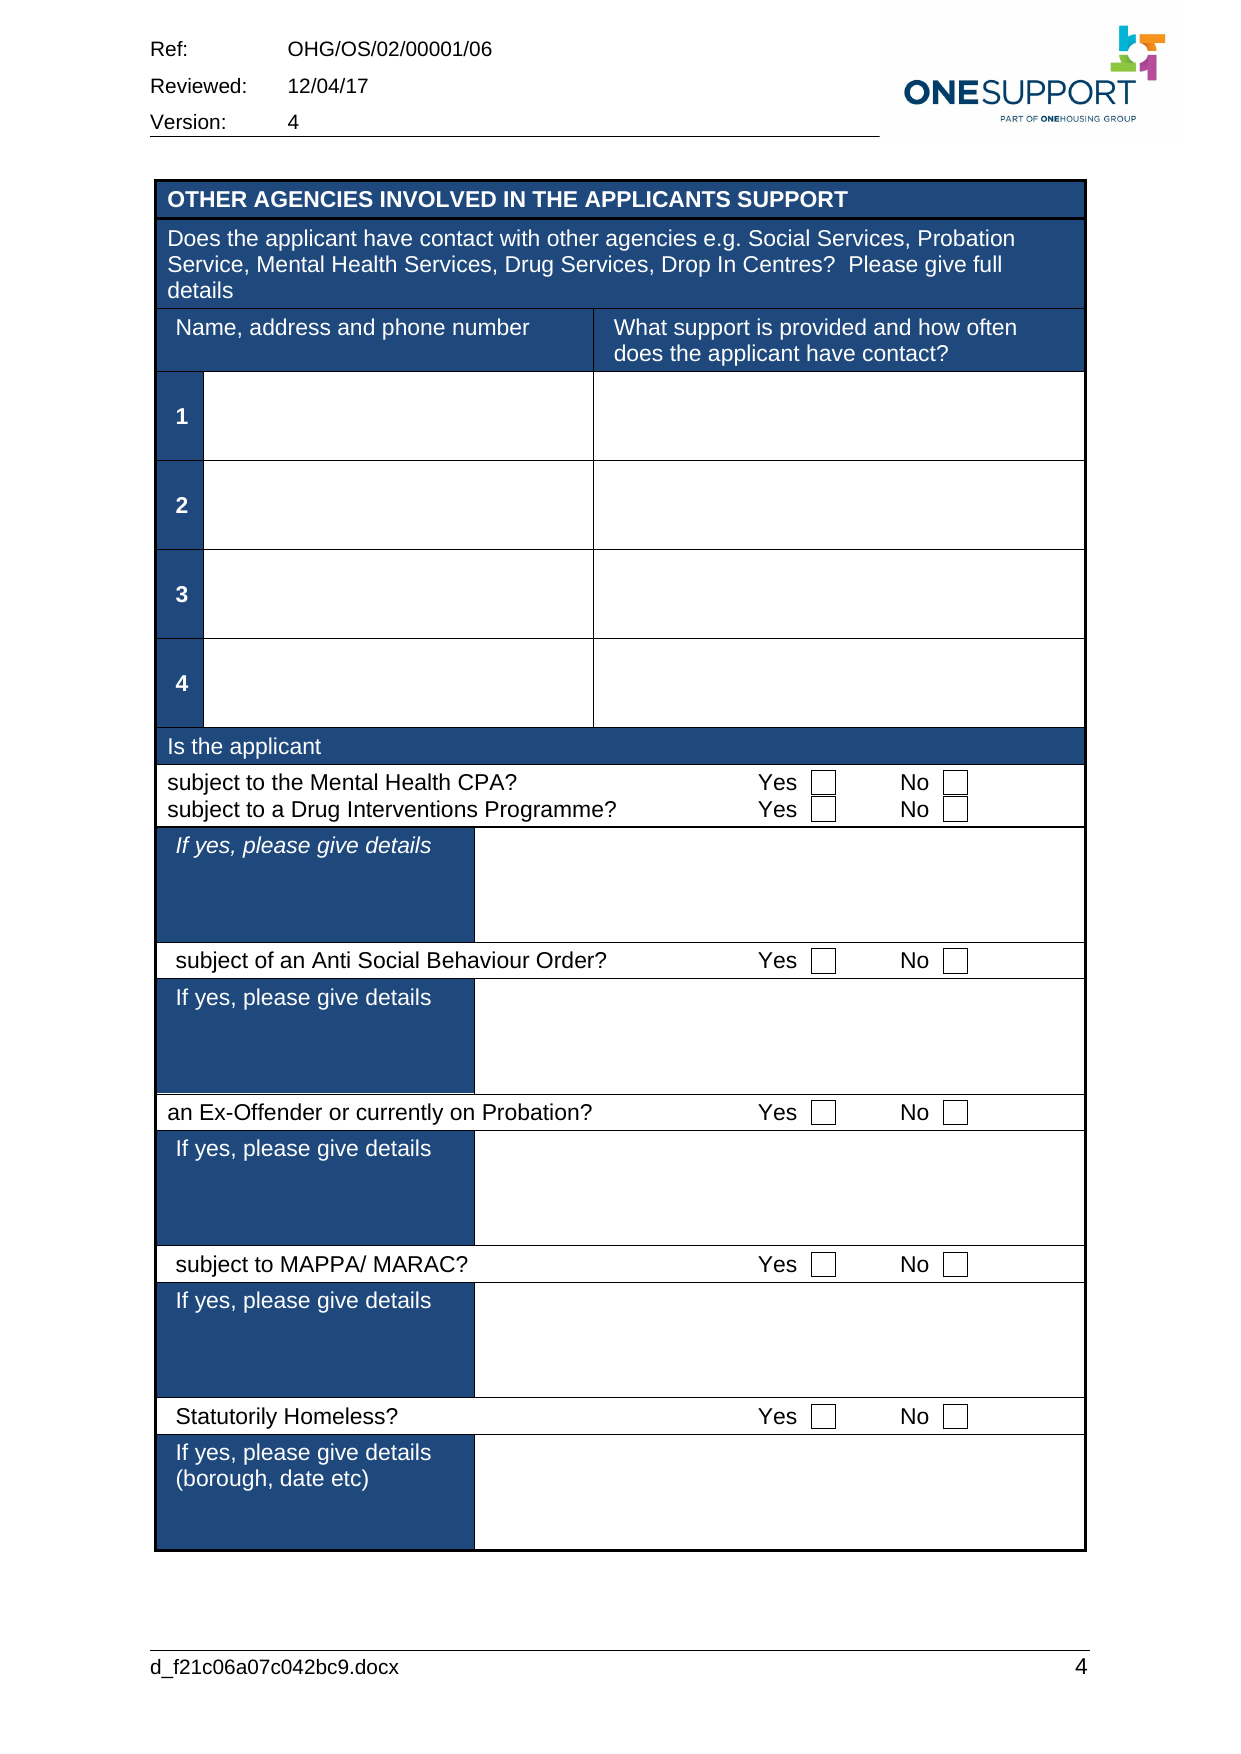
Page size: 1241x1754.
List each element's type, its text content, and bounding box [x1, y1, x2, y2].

table_cell If yes, please give details [157, 979, 474, 1093]
table_cell [594, 550, 1084, 638]
table_cell subject to MAPPA/ MARAC? Yes No [157, 1246, 1084, 1282]
table_cell [594, 372, 1084, 460]
table_cell [475, 828, 1084, 942]
table_header OTHER AGENCIES INVOLVED IN THE APPLICANTS SUPPORT [157, 182, 1084, 217]
table_cell [475, 1435, 1084, 1549]
picture [879, 0, 1186, 145]
table_cell What support is provided and how often does the applicant have contact? [594, 309, 1084, 371]
table_cell [594, 639, 1084, 727]
table_cell [204, 372, 593, 460]
table_cell [475, 1283, 1084, 1397]
table_cell Is the applicant [157, 728, 1084, 764]
table_cell Name, address and phone number [157, 309, 593, 371]
table_cell [475, 979, 1084, 1093]
table_cell If yes, please give details [157, 1283, 474, 1397]
table_cell 2 [157, 461, 203, 549]
table_cell subject to the Mental Health CPA? Yes No subject to a Drug Interventions Programme? Yes No [157, 765, 1084, 826]
table_cell an Ex-Offender or currently on Probation? Yes No [157, 1095, 1084, 1130]
table_cell subject of an Anti Social Behaviour Order? Yes No [157, 943, 1084, 978]
table_cell If yes, please give details (borough, date etc) [157, 1435, 474, 1549]
table_cell [204, 461, 593, 549]
table_cell Statutorily Homeless? Yes No [157, 1398, 1084, 1433]
table_cell 3 [157, 550, 203, 638]
table_cell [594, 461, 1084, 549]
table_cell [204, 550, 593, 638]
table_cell [475, 1131, 1084, 1245]
table_cell 4 [157, 639, 203, 727]
table_cell Does the applicant have contact with other agencies e.g. Social Services, Probation Service, Mental Health Services, Drug Services, Drop In Centres? Please give full details [157, 220, 1084, 308]
table_cell If yes, please give details [157, 1131, 474, 1245]
table_cell [204, 639, 593, 727]
table_cell If yes, please give details [157, 828, 474, 942]
table_cell 1 [157, 372, 203, 460]
